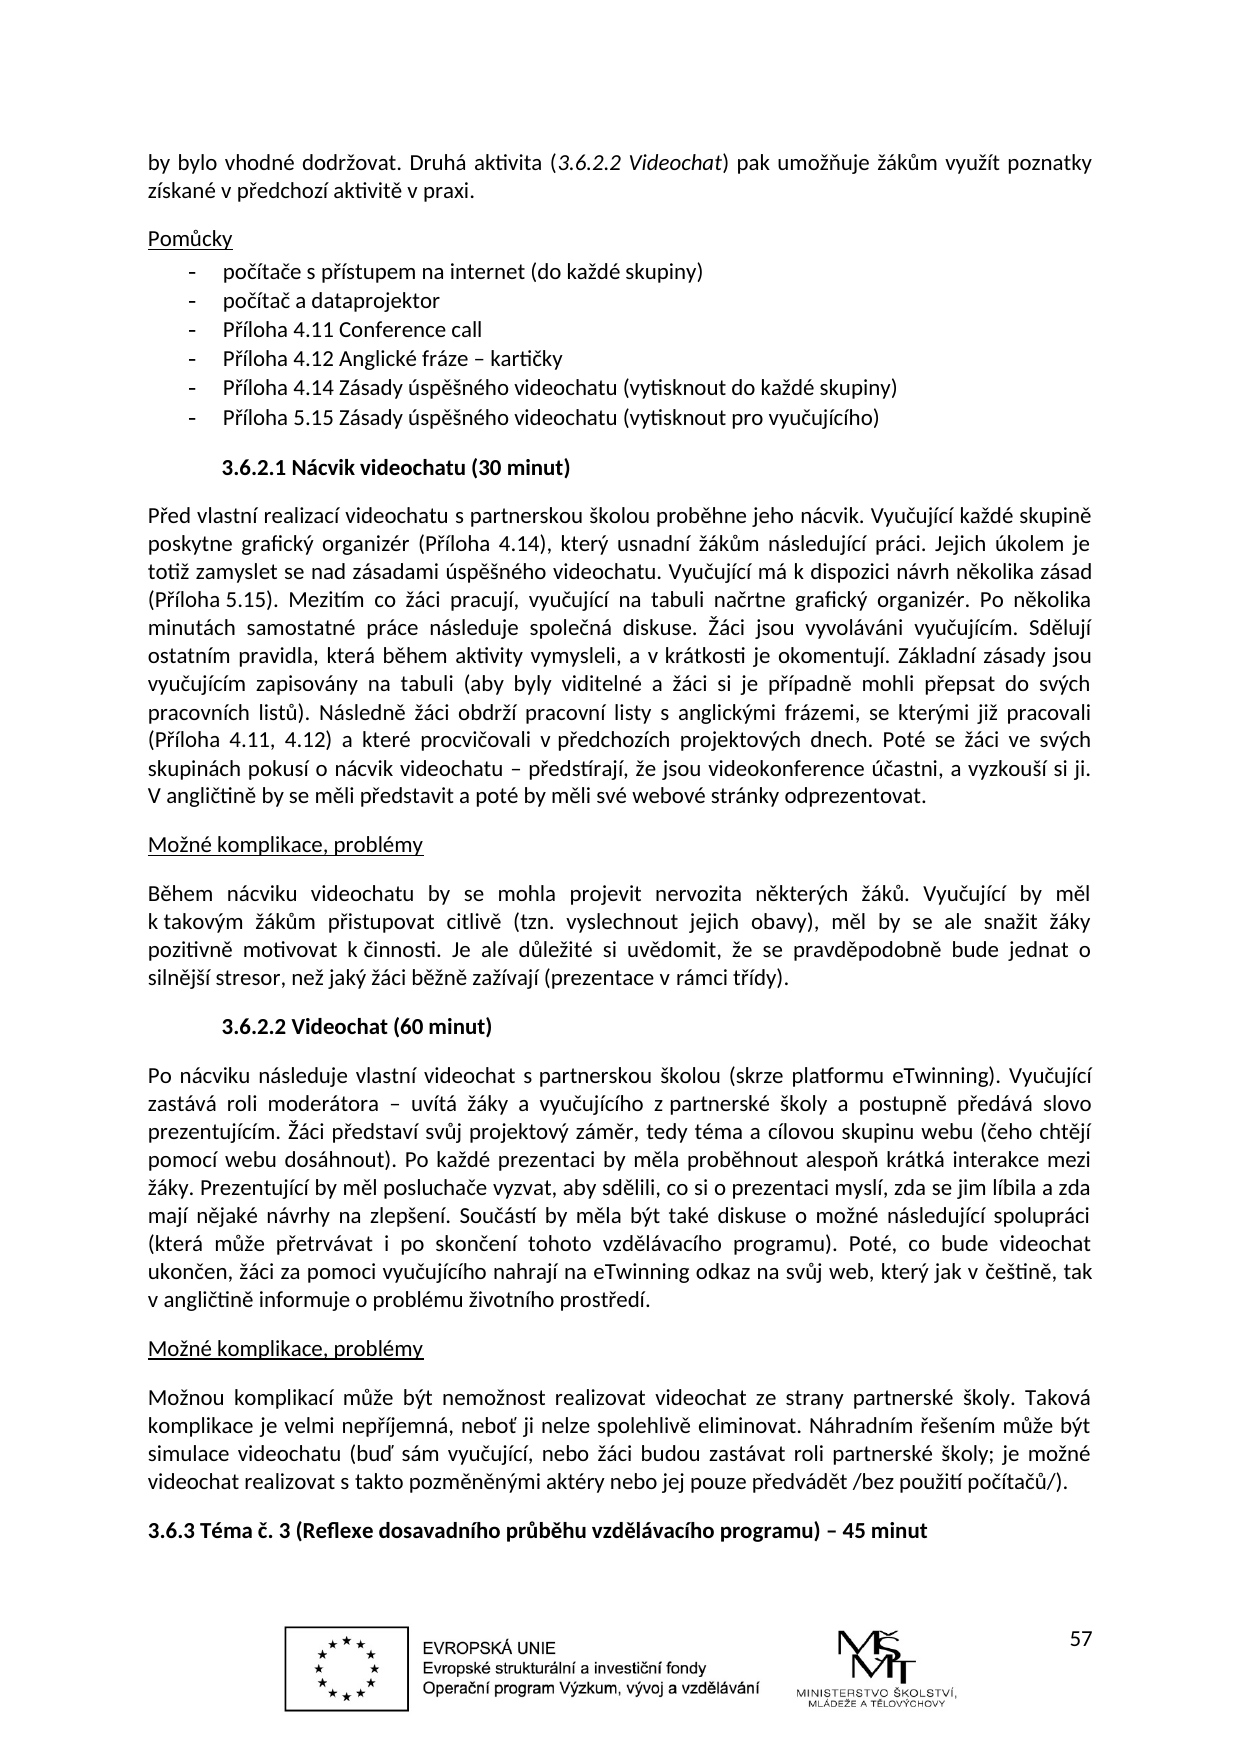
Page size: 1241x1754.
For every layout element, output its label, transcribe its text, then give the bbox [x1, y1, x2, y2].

text Během nácviku videochatu by se mohla projevit nervozita některých žáků. Vyučující by měl k takovým žákům přistupovat citlivě (tzn. vyslechnout jejich obavy), měl by se ale snažit žáky pozitivně motivovat k činnosti. Je ale důležité si uvědomit, že se pravděpodobně bude jednat o silnější stresor, než jaký žáci běžně zažívají (prezentace v rámci třídy). [148, 879, 1092, 991]
text 3.6.2.2 Videochat (60 minut) [148, 1012, 1092, 1040]
list Příloha 5.15 Zásady úspěšného videochatu (vytisknout pro vyučujícího) [185, 403, 1092, 432]
list Příloha 4.11 Conference call [185, 315, 1092, 344]
text Možné komplikace, problémy [148, 831, 1092, 858]
list Příloha 4.12 Anglické fráze – kartičky [185, 344, 1092, 373]
text Možné komplikace, problémy [148, 1334, 1092, 1362]
text Možnou komplikací může být nemožnost realizovat videochat ze strany partnerské školy. Taková komplikace je velmi nepříjemná, neboť ji nelze spolehlivě eliminovat. Náhradním řešením může být simulace videochatu (buď sám vyučující, nebo žáci budou zastávat roli partnerské školy; je možné videochat realizovat s takto pozměněnými aktéry nebo jej pouze předvádět /bez použití počítačů/). [148, 1383, 1092, 1495]
list Příloha 4.14 Zásady úspěšného videochatu (vytisknout do každé skupiny) [185, 373, 1092, 403]
text Před vlastní realizací videochatu s partnerskou školou proběhne jeho nácvik. Vyučující každé skupině poskytne grafický organizér (Příloha 4.14), který usnadní žákům následující práci. Jejich úkolem je totiž zamyslet se nad zásadami úspěšného videochatu. Vyučující má k dispozici návrh několika zásad (Příloha 5.15). Mezitím co žáci pracují, vyučující na tabuli načrtne grafický organizér. Po několika minutách samostatné práce následuje společná diskuse. Žáci jsou vyvoláváni vyučujícím. Sdělují ostatním pravidla, která během aktivity vymysleli, a v krátkosti je okomentují. Základní zásady jsou vyučujícím zapisovány na tabuli (aby byly viditelné a žáci si je případně mohli přepsat do svých pracovních listů). Následně žáci obdrží pracovní listy s anglickými frázemi, se kterými již pracovali (Příloha 4.11, 4.12) a které procvičovali v předchozích projektových dnech. Poté se žáci ve svých skupinách pokusí o nácvik videochatu – předstírají, že jsou videokonference účastni, a vyzkouší si ji. V angličtině by se měli představit a poté by měli své webové stránky odprezentovat. [148, 501, 1092, 810]
text 3.6.3 Téma č. 3 (Reflexe dosavadního průběhu vzdělávacího programu) – 45 minut [148, 1516, 1092, 1544]
picture [242, 1584, 998, 1753]
list počítače s přístupem na internet (do každé skupiny) [185, 257, 1092, 286]
list počítač a dataprojektor [185, 286, 1092, 315]
text 3.6.2.1 Nácvik videochatu (30 minut) [148, 453, 1092, 481]
text Po nácviku následuje vlastní videochat s partnerskou školou (skrze platformu eTwinning). Vyučující zastává roli moderátora – uvítá žáky a vyučujícího z partnerské školy a postupně předává slovo prezentujícím. Žáci představí svůj projektový záměr, tedy téma a cílovou skupinu webu (čeho chtějí pomocí webu dosáhnout). Po každé prezentaci by měla proběhnout alespoň krátká interakce mezi žáky. Prezentující by měl posluchače vyzvat, aby sdělili, co si o prezentaci myslí, zda se jim líbila a zda mají nějaké návrhy na zlepšení. Součástí by měla být také diskuse o možné následující spolupráci (která může přetrvávat i po skončení tohoto vzdělávacího programu). Poté, co bude videochat ukončen, žáci za pomoci vyučujícího nahrají na eTwinning odkaz na svůj web, který jak v češtině, tak v angličtině informuje o problému životního prostředí. [148, 1061, 1092, 1313]
text Pomůcky [148, 224, 1092, 253]
